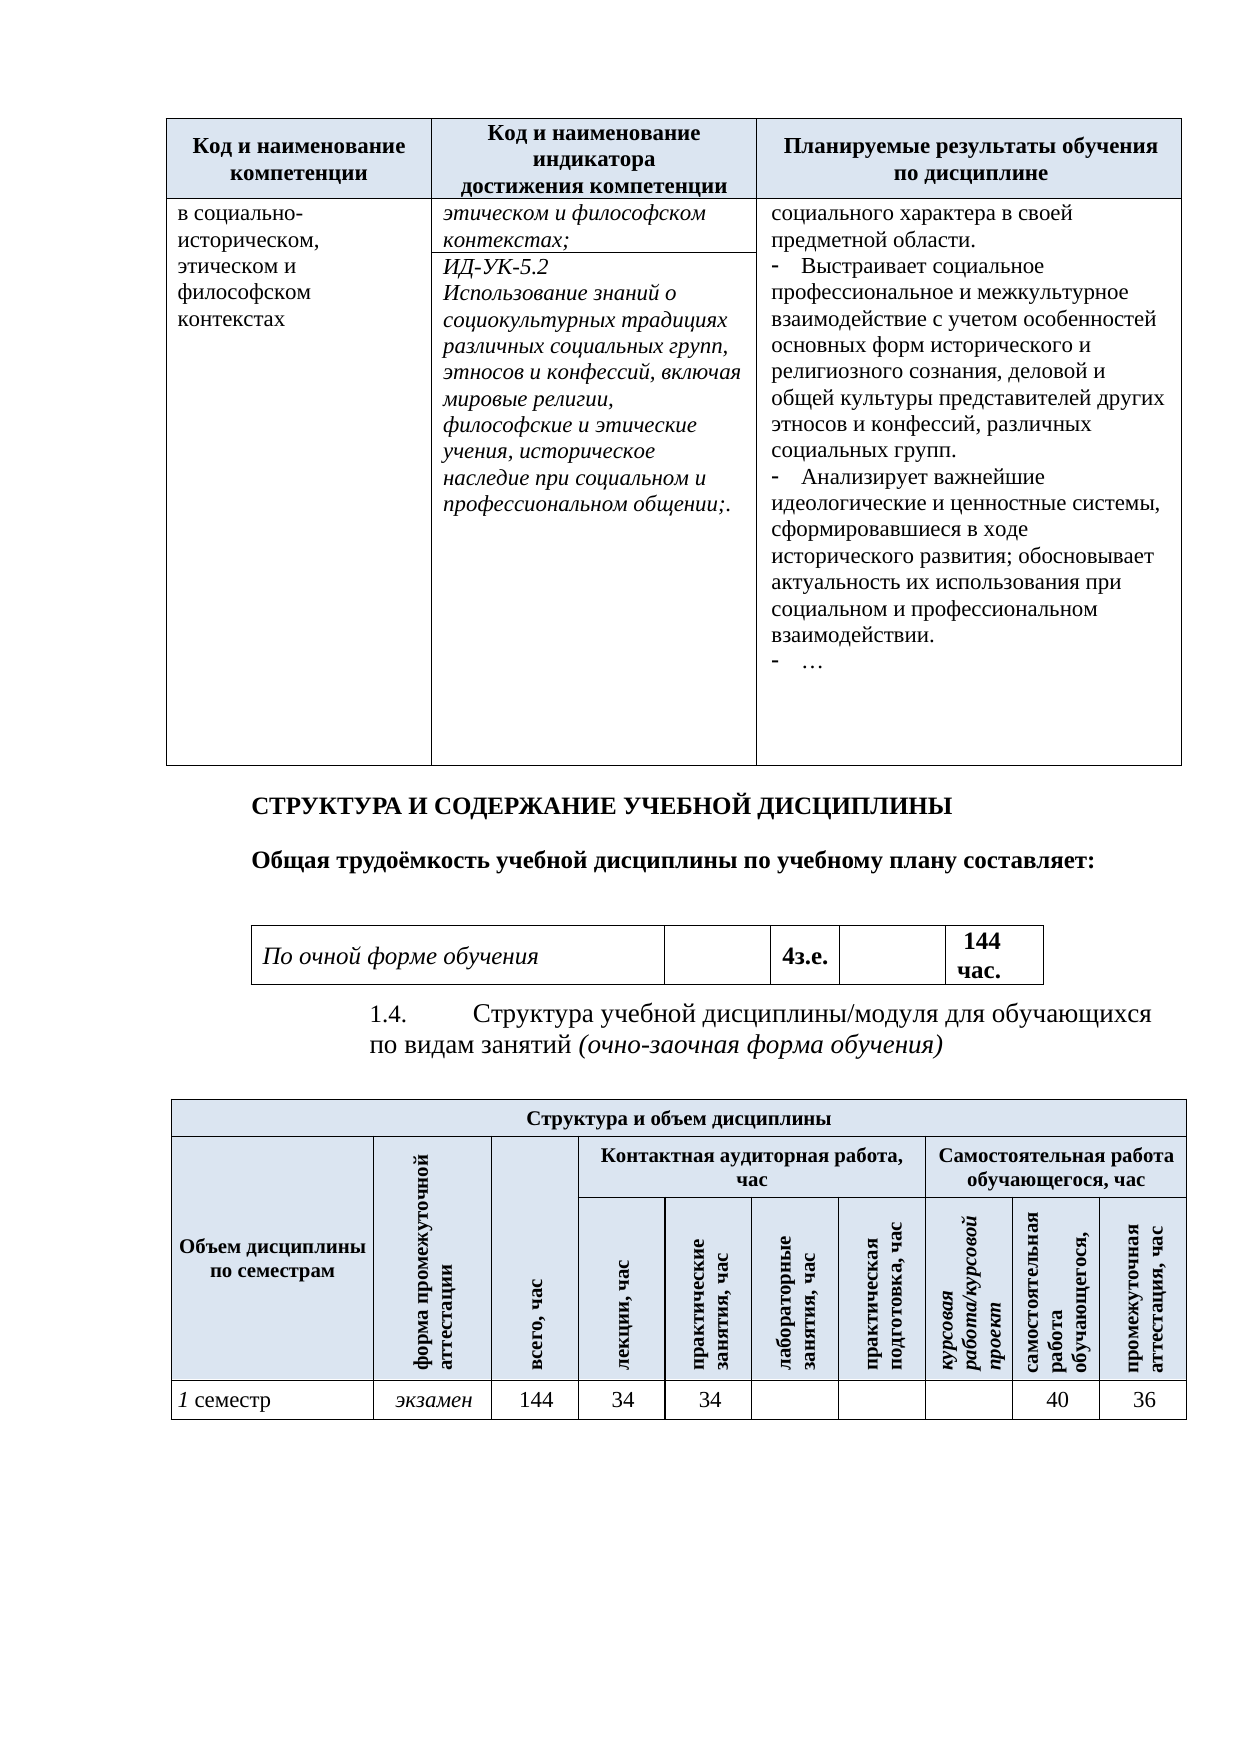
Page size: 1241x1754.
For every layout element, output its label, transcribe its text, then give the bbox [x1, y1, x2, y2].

table_cell лекции, час [579, 1198, 664, 1379]
table_cell практическая подготовка, час [839, 1198, 925, 1379]
subtitle Общая трудоёмкость учебной дисциплины по учебному плану составляет: [177, 845, 1181, 874]
subtitle Структура учебной дисциплины/модуля для обучающихся по видам занятий (очно-заочная форма обучения) [369, 997, 1181, 1060]
table_cell 1 семестр [172, 1381, 373, 1419]
table_cell 144 [492, 1381, 578, 1419]
table_cell [752, 1381, 838, 1419]
table_header Код и наименование индикатора достижения компетенции [432, 119, 756, 198]
table_cell практические занятия, час [666, 1198, 751, 1379]
table_cell 40 [1013, 1381, 1099, 1419]
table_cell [757, 199, 1181, 765]
table_cell 34 [579, 1381, 664, 1419]
table_cell форма промежуточной аттестации [374, 1137, 491, 1379]
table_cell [167, 199, 431, 765]
table_cell 36 [1100, 1381, 1186, 1419]
table_header [840, 926, 945, 984]
table_cell Объем дисциплины по семестрам [172, 1137, 373, 1379]
table_cell [926, 1381, 1012, 1419]
table_cell [839, 1381, 925, 1419]
table_cell курсовая работа/курсовой проект [926, 1198, 1012, 1379]
table_header [665, 926, 770, 984]
table_cell самостоятельная работа обучающегося, час [1013, 1198, 1099, 1379]
table_header По очной форме обучения [252, 926, 664, 984]
table_header 4з.е. [771, 926, 839, 984]
table_cell Контактная аудиторная работа, час [579, 1137, 925, 1197]
table_header 144 час. [946, 926, 1043, 984]
table_header Структура и объем дисциплины [172, 1100, 1186, 1136]
subtitle СТРУКТУРА И СОДЕРЖАНИЕ УЧЕБНОЙ ДИСЦИПЛИНЫ [177, 791, 1181, 820]
table_cell всего, час [492, 1137, 578, 1379]
table_cell 34 [666, 1381, 751, 1419]
table_header Планируемые результаты обучения по дисциплине [757, 119, 1181, 198]
table_cell Самостоятельная работа обучающегося, час [926, 1137, 1186, 1197]
table_cell экзамен [374, 1381, 491, 1419]
table_cell промежуточная аттестация, час [1100, 1198, 1186, 1379]
table_cell лабораторные занятия, час [752, 1198, 838, 1379]
table_header Код и наименование компетенции [167, 119, 431, 198]
table_cell ИД-УК-5.2 Использование знаний о социокультурных традициях различных социальных групп, этносов и конфессий, включая мировые религии, философские и этические учения, историческое наследие при социальном и профессиональном общении;. [432, 253, 756, 765]
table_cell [432, 199, 756, 252]
